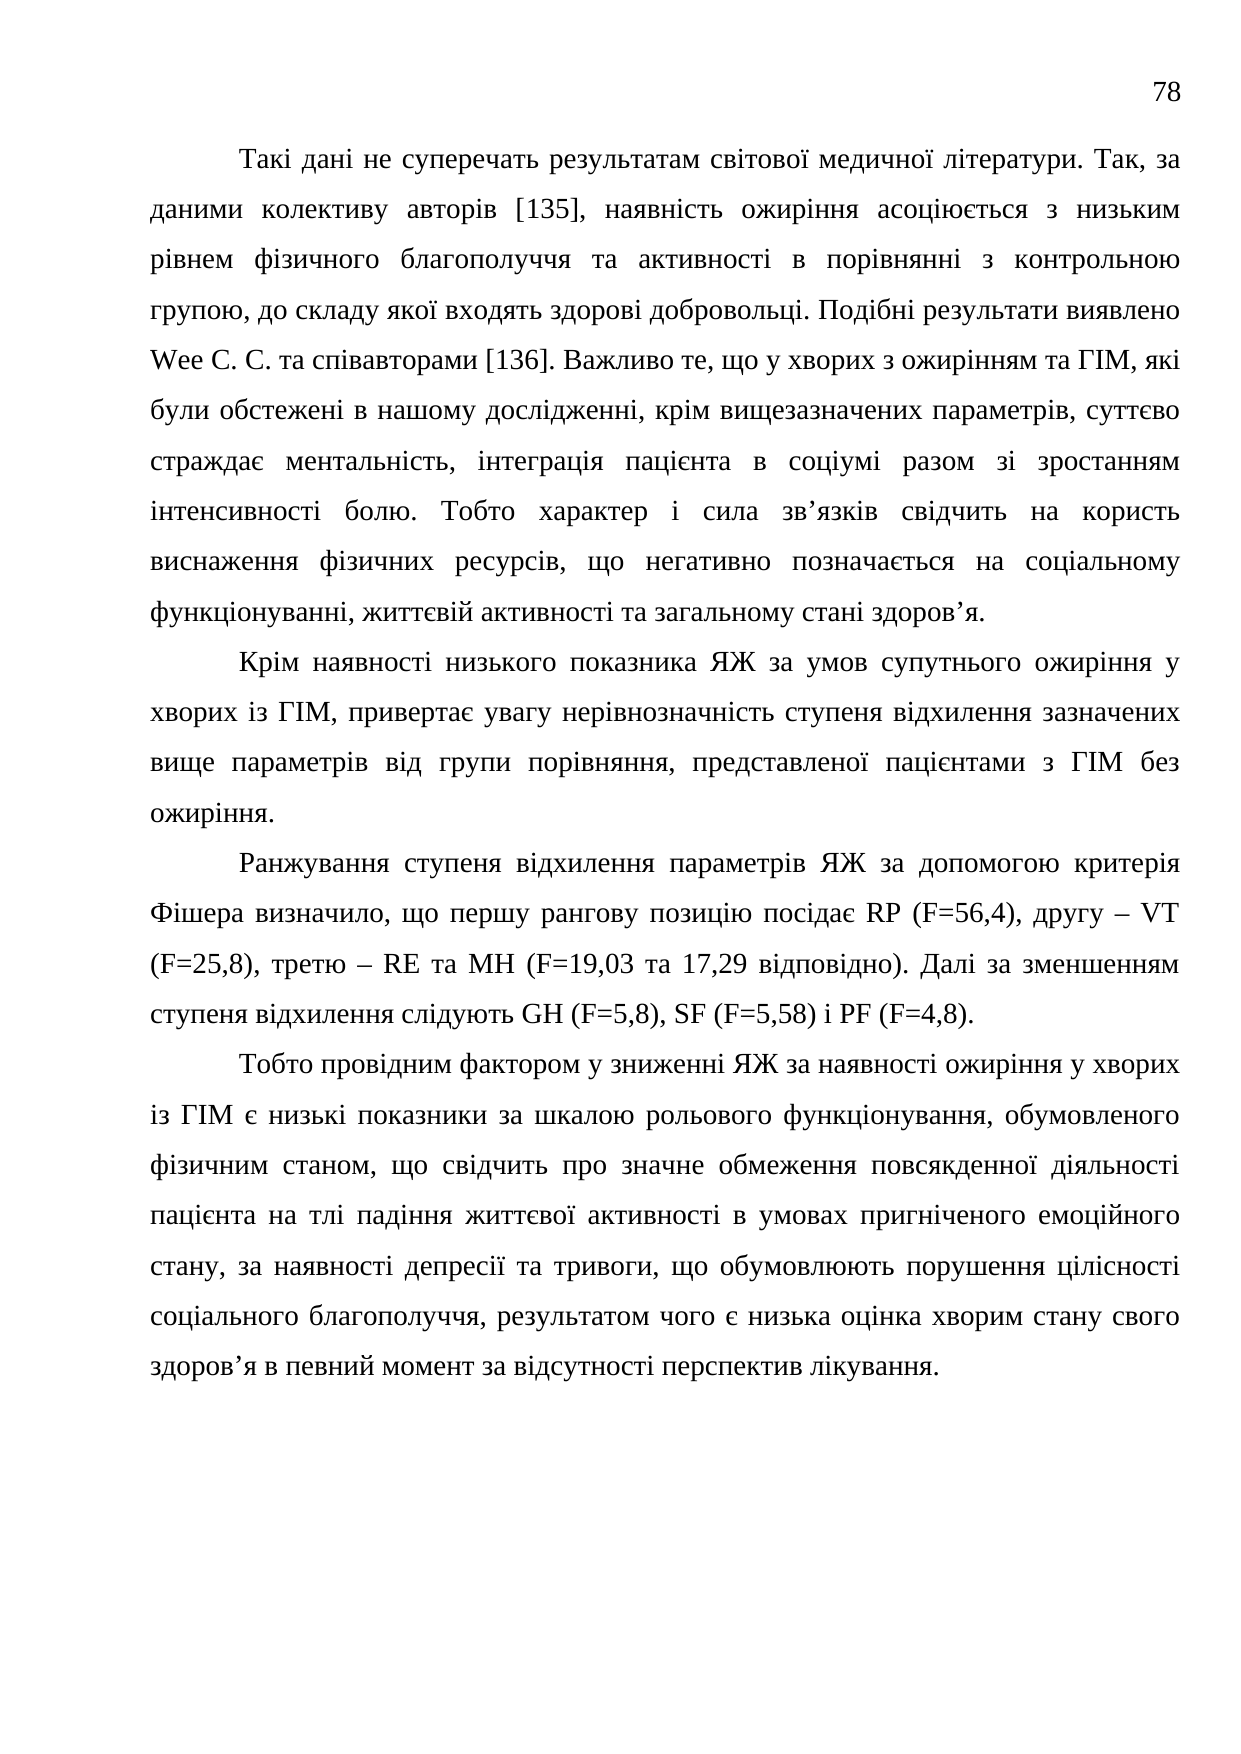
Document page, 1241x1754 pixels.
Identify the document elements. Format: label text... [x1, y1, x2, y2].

text Тобто провідним фактором у зниженні ЯЖ за наявності ожиріння у хворих із ГІМ є низькі показники за шкалою рольового функціонування, обумовленого фізичним станом, що свідчить про значне обмеження повсякденної діяльності пацієнта на тлі падіння життєвої активності в умовах пригніченого емоційного стану, за наявності депресії та тривоги, що обумовлюють порушення цілісності соціального благополуччя, результатом чого є низька оцінка хворим стану свого здоров’я в певний момент за відсутності перспектив лікування. [150, 1046, 1181, 1382]
text Ранжування ступеня відхилення параметрів ЯЖ за допомогою критерія Фішера визначило, що першу рангову позицію посідає RP (F=56,4), другу – VT (F=25,8), третю – RE та MH (F=19,03 та 17,29 відповідно). Далі за зменшенням ступеня відхилення слідують GH (F=5,8), SF (F=5,58) і PF (F=4,8). [150, 845, 1181, 1030]
text Крім наявності низького показника ЯЖ за умов супутнього ожиріння у хворих із ГІМ, привертає увагу нерівнозначність ступеня відхилення зазначених вище параметрів від групи порівняння, представленої пацієнтами з ГІМ без ожиріння. [150, 644, 1181, 828]
text Такі дані не суперечать результатам світової медичної літератури. Так, за даними колективу авторів [135], наявність ожиріння асоціюється з низьким рівнем фізичного благополуччя та активності в порівнянні з контрольною групою, до складу якої входять здорові добровольці. Подібні результати виявлено Wee C. C. та співавторами [136]. Важливо те, що у хворих з ожирінням та ГІМ, які були обстежені в нашому дослідженні, крім вищезазначених параметрів, суттєво страждає ментальність, інтеграція пацієнта в соціумі разом зі зростанням інтенсивності болю. Тобто характер і сила зв’язків свідчить на користь виснаження фізичних ресурсів, що негативно позначається на соціальному функціонуванні, життєвій активності та загальному стані здоров’я. [150, 141, 1181, 627]
